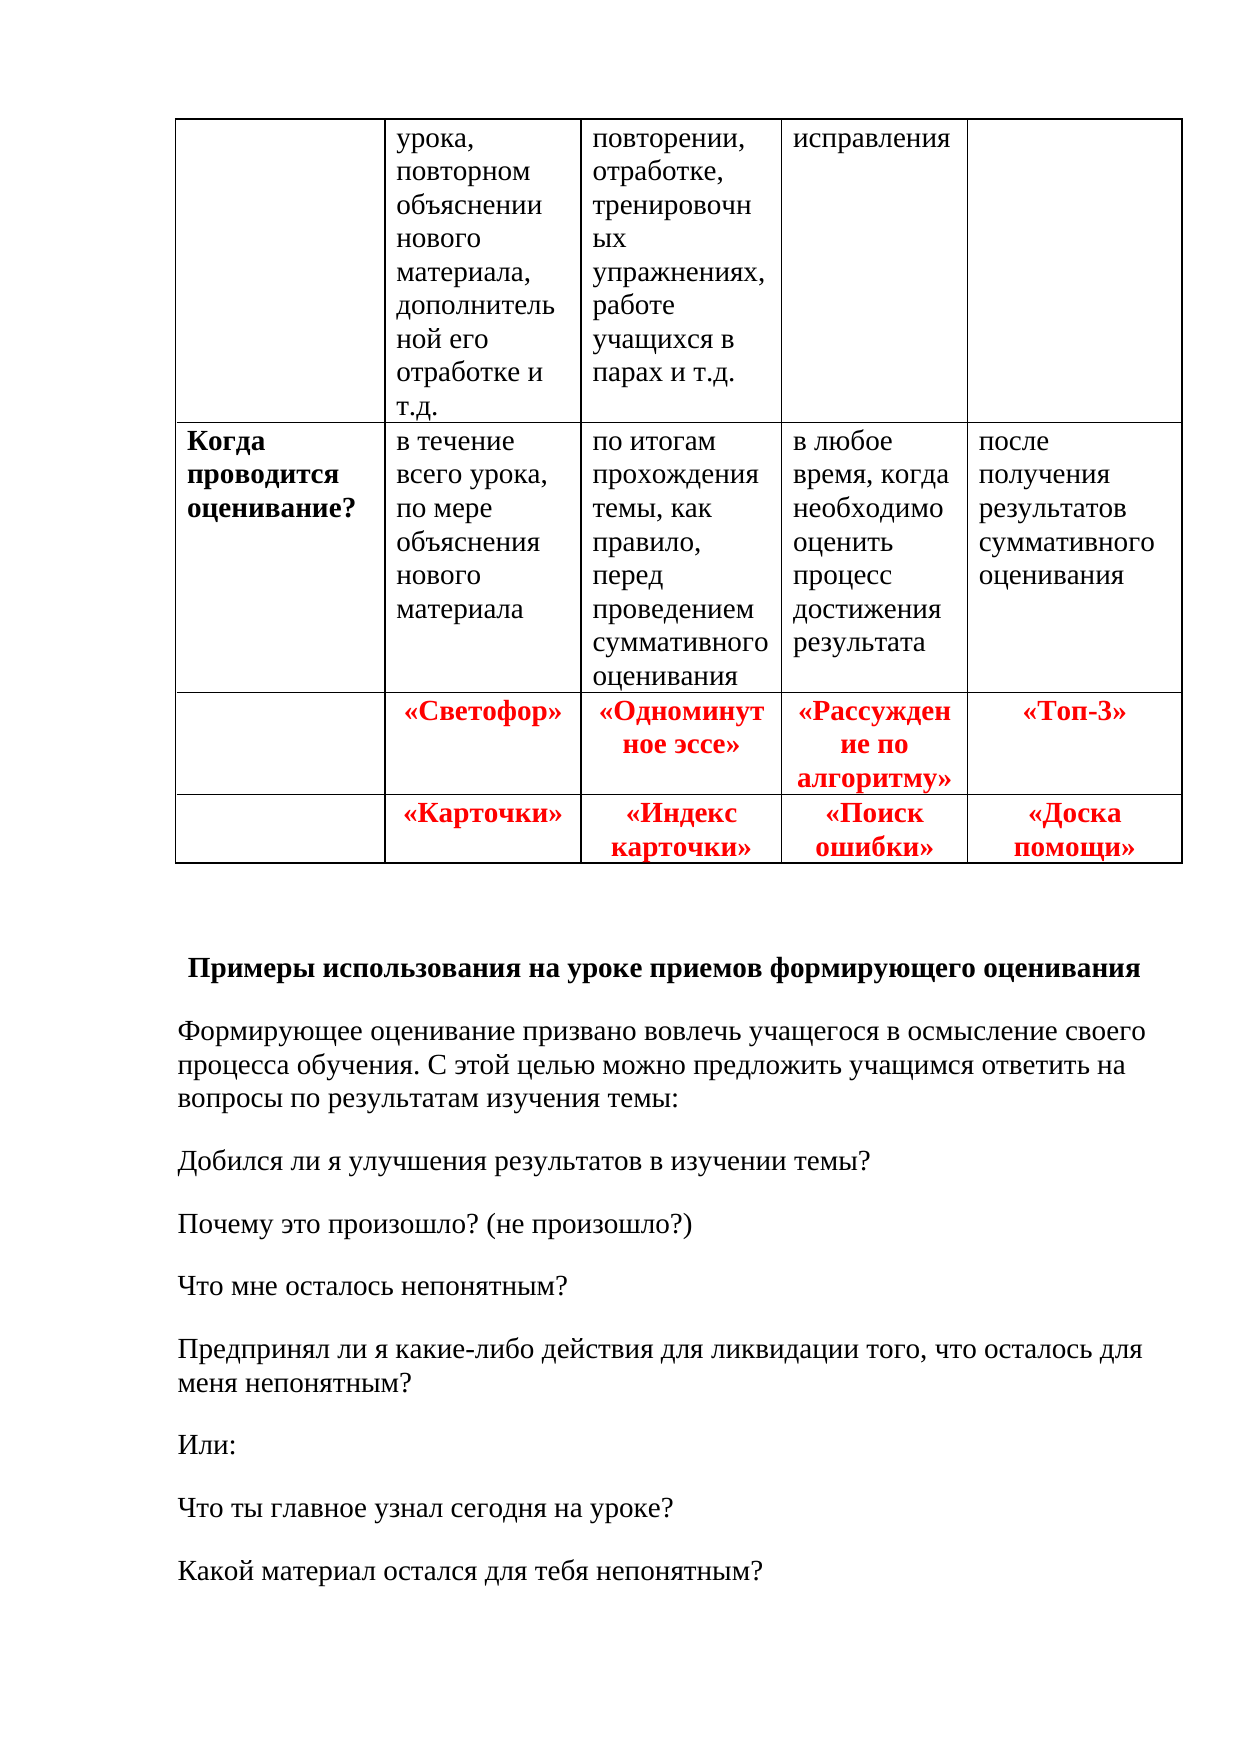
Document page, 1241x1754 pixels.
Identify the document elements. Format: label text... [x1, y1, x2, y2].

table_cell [386, 120, 580, 422]
table_cell после получения результатов суммативного оценивания [968, 423, 1181, 691]
text Предпринял ли я какие-либо действия для ликвидации того, что осталось для меня непонятным? [177, 1331, 1152, 1398]
text Формирующее оценивание призвано вовлечь учащегося в осмысление своего процесса обучения. С этой целью можно предложить учащимся ответить на вопросы по результатам изучения темы: [177, 1013, 1152, 1114]
text Или: [177, 1427, 1152, 1461]
text Добился ли я улучшения результатов в изучении темы? [177, 1143, 1152, 1177]
table_cell Когда проводится оценивание? [176, 423, 384, 691]
table_cell «Одноминутное эссе» [582, 693, 781, 794]
table_cell [176, 693, 384, 794]
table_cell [968, 120, 1181, 422]
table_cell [582, 120, 781, 422]
text Примеры использования на уроке приемов формирующего оценивания [177, 951, 1152, 984]
text Почему это произошло? (не произошло?) [177, 1206, 1152, 1239]
table_cell в любое время, когда необходимо оценить процесс достижения результата [782, 423, 967, 691]
table_cell «Рассуждение по алгоритму» [782, 693, 967, 794]
table_cell «Карточки» [386, 795, 580, 862]
text Какой материал остался для тебя непонятным? [177, 1553, 1152, 1586]
text Что ты главное узнал сегодня на уроке? [177, 1490, 1152, 1524]
table_cell в течение всего урока, по мере объяснения нового материала [386, 423, 580, 691]
table_cell «Топ-3» [968, 693, 1181, 794]
table_cell по итогам прохождения темы, как правило, перед проведением суммативного оценивания [582, 423, 781, 691]
text Что мне осталось непонятным? [177, 1268, 1152, 1302]
table_cell «Поиск ошибки» [782, 795, 967, 862]
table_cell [176, 120, 384, 422]
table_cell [782, 120, 967, 422]
table_cell «Доска помощи» [968, 795, 1181, 862]
table_cell «Светофор» [386, 693, 580, 794]
table_cell [176, 795, 384, 862]
table_cell «Индекс карточки» [582, 795, 781, 862]
